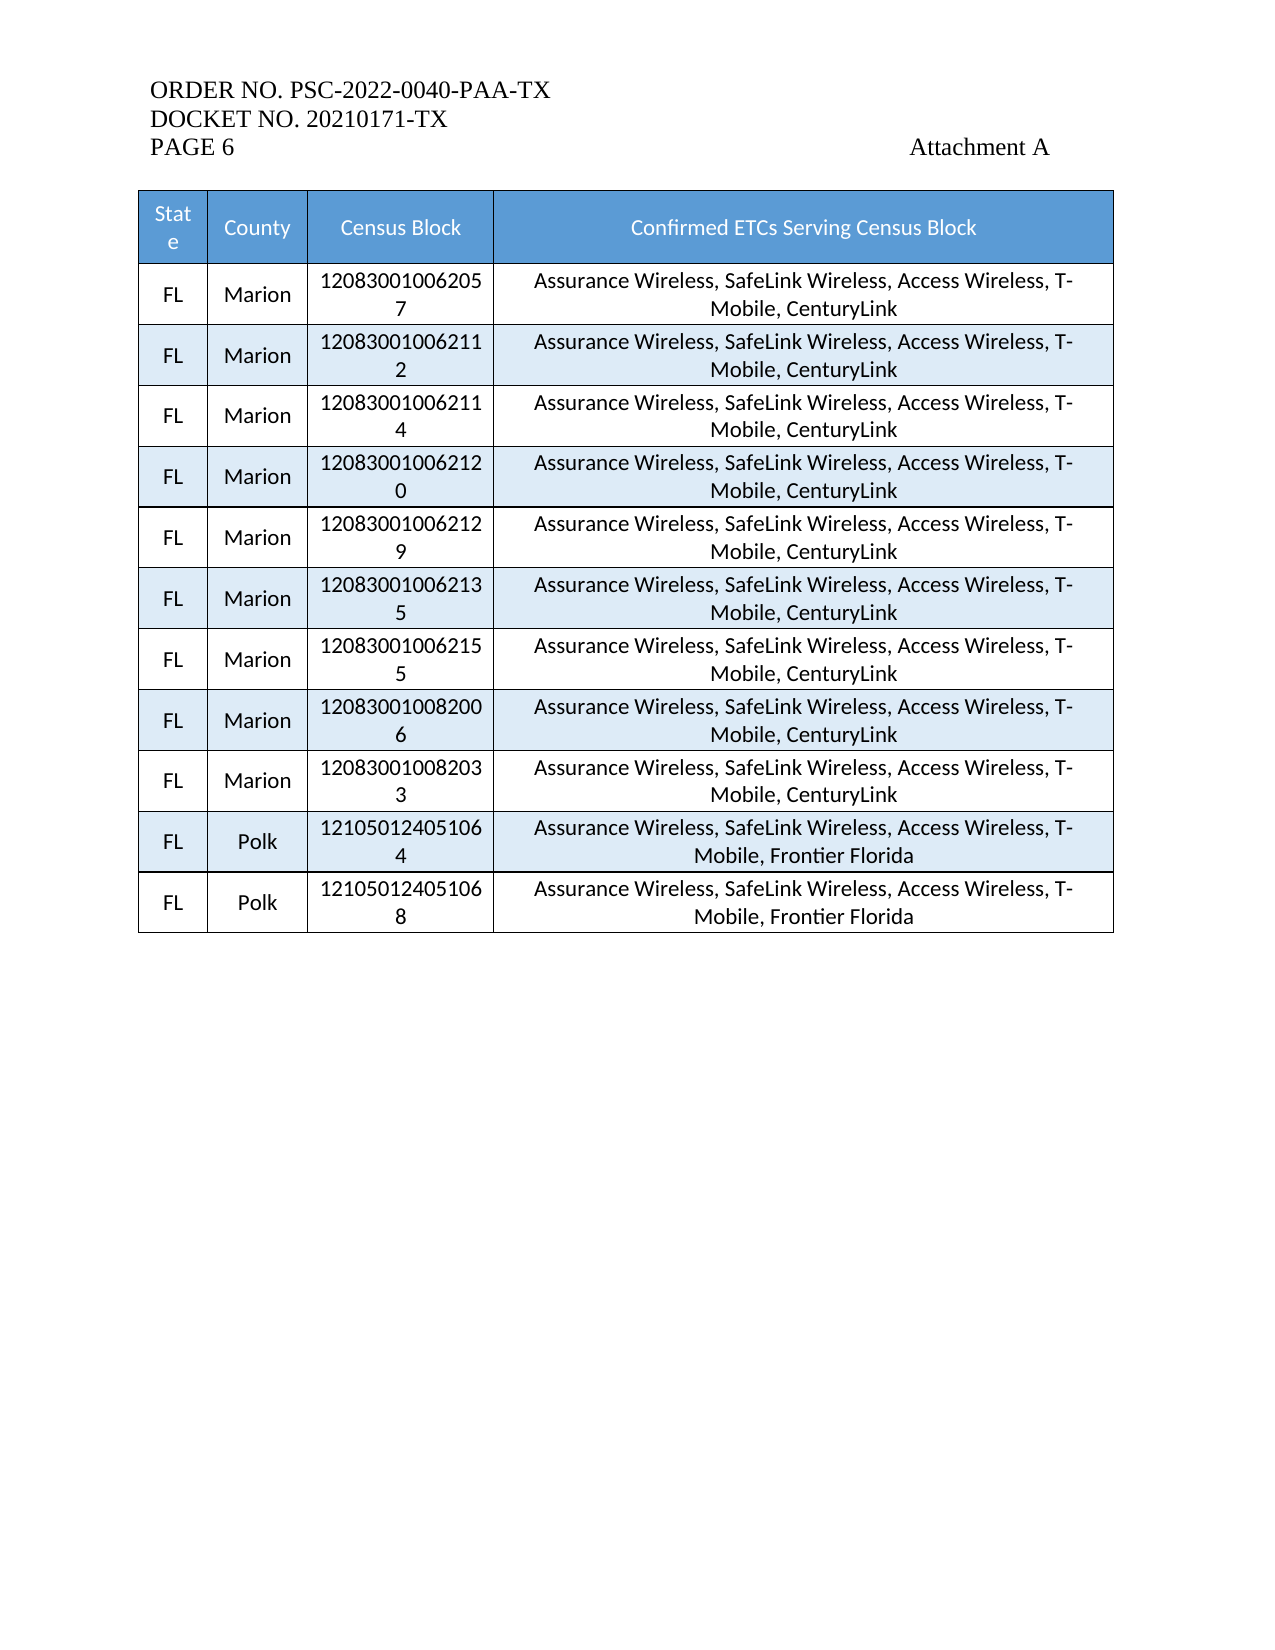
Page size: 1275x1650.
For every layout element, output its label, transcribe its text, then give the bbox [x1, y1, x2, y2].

table_cell 120830010062135 [308, 568, 493, 628]
table_cell Assurance Wireless, SafeLink Wireless, Access Wireless, T-Mobile, CenturyLink [494, 325, 1113, 385]
table_cell Assurance Wireless, SafeLink Wireless, Access Wireless, T-Mobile, Frontier Florida [494, 812, 1113, 871]
table_cell Marion [208, 325, 307, 385]
table_cell FL [139, 264, 207, 324]
table_header County [208, 191, 307, 263]
table_cell FL [139, 508, 207, 567]
table_cell FL [139, 873, 207, 932]
table_cell Marion [208, 508, 307, 567]
table_cell Polk [208, 812, 307, 871]
table_cell Polk [208, 873, 307, 932]
table_cell FL [139, 812, 207, 871]
table_cell Marion [208, 568, 307, 628]
table_cell 121050124051068 [308, 873, 493, 932]
table_cell 120830010062057 [308, 264, 493, 324]
table_cell Marion [208, 386, 307, 446]
table_cell Assurance Wireless, SafeLink Wireless, Access Wireless, T-Mobile, CenturyLink [494, 447, 1113, 506]
table_cell 120830010062129 [308, 508, 493, 567]
table_header Census Block [308, 191, 493, 263]
table_cell FL [139, 751, 207, 811]
table_cell FL [139, 386, 207, 446]
table_cell 121050124051064 [308, 812, 493, 871]
table_cell Marion [208, 751, 307, 811]
table_cell 120830010082006 [308, 690, 493, 750]
table_cell Marion [208, 264, 307, 324]
table_cell FL [139, 568, 207, 628]
table_cell Assurance Wireless, SafeLink Wireless, Access Wireless, T-Mobile, CenturyLink [494, 568, 1113, 628]
table_cell FL [139, 325, 207, 385]
table_cell 120830010082033 [308, 751, 493, 811]
table_cell FL [139, 690, 207, 750]
table_cell Assurance Wireless, SafeLink Wireless, Access Wireless, T-Mobile, CenturyLink [494, 386, 1113, 446]
table_cell Assurance Wireless, SafeLink Wireless, Access Wireless, T-Mobile, Frontier Florida [494, 873, 1113, 932]
table_cell Marion [208, 629, 307, 689]
table_cell FL [139, 629, 207, 689]
table_cell Assurance Wireless, SafeLink Wireless, Access Wireless, T-Mobile, CenturyLink [494, 690, 1113, 750]
table_cell FL [139, 447, 207, 506]
table_cell Marion [208, 690, 307, 750]
table_header State [139, 191, 207, 263]
table_cell Assurance Wireless, SafeLink Wireless, Access Wireless, T-Mobile, CenturyLink [494, 751, 1113, 811]
table_cell Assurance Wireless, SafeLink Wireless, Access Wireless, T-Mobile, CenturyLink [494, 629, 1113, 689]
table_cell 120830010062114 [308, 386, 493, 446]
table_cell 120830010062112 [308, 325, 493, 385]
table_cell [494, 264, 1113, 324]
table_cell 120830010062155 [308, 629, 493, 689]
table_cell Marion [208, 447, 307, 506]
table_header Confirmed ETCs Serving Census Block [494, 191, 1113, 263]
table_cell Assurance Wireless, SafeLink Wireless, Access Wireless, T-Mobile, CenturyLink [494, 508, 1113, 567]
table_cell 120830010062120 [308, 447, 493, 506]
